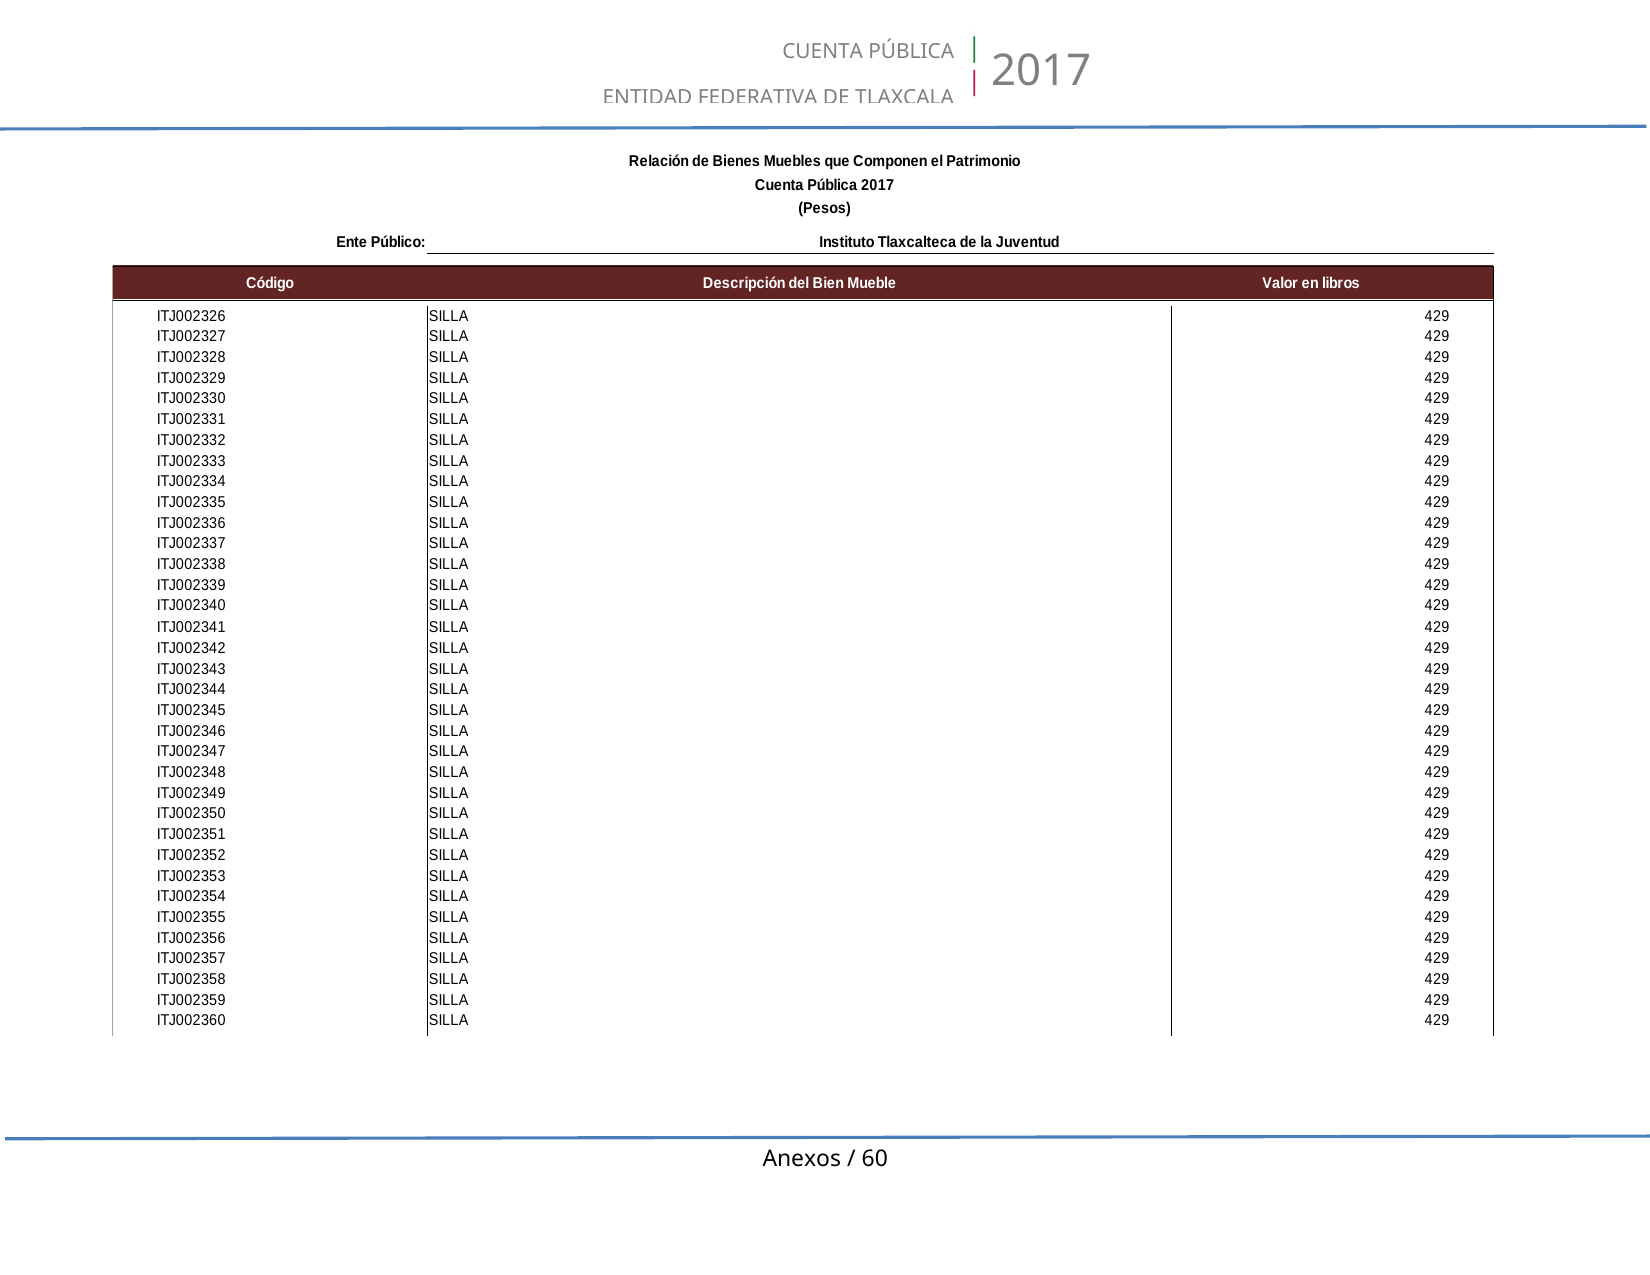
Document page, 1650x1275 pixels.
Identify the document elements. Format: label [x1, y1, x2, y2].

picture [968, 28, 985, 99]
